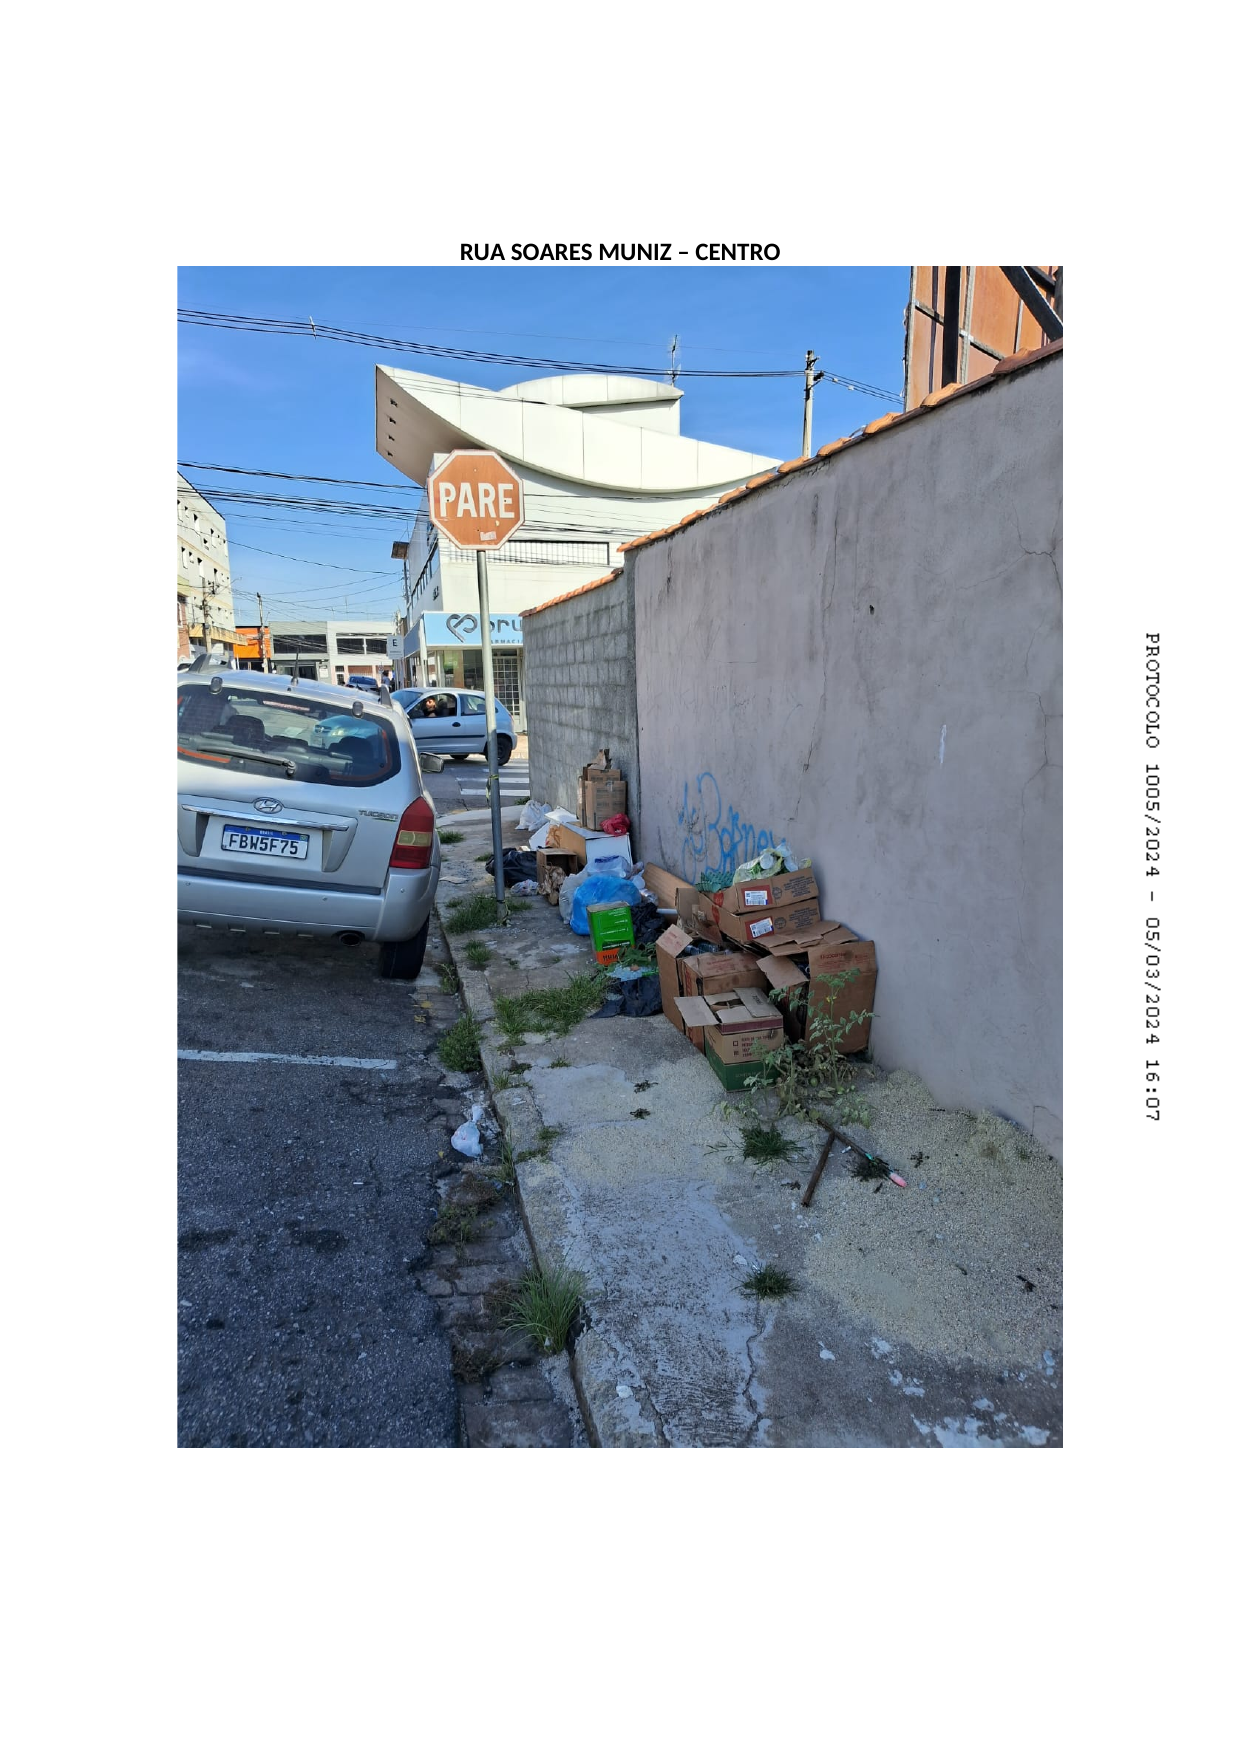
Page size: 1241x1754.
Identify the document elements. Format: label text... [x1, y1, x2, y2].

picture [1120, 629, 1183, 1125]
picture [177, 266, 1063, 1448]
text Rua soares muniz – centro [177, 236, 1063, 266]
